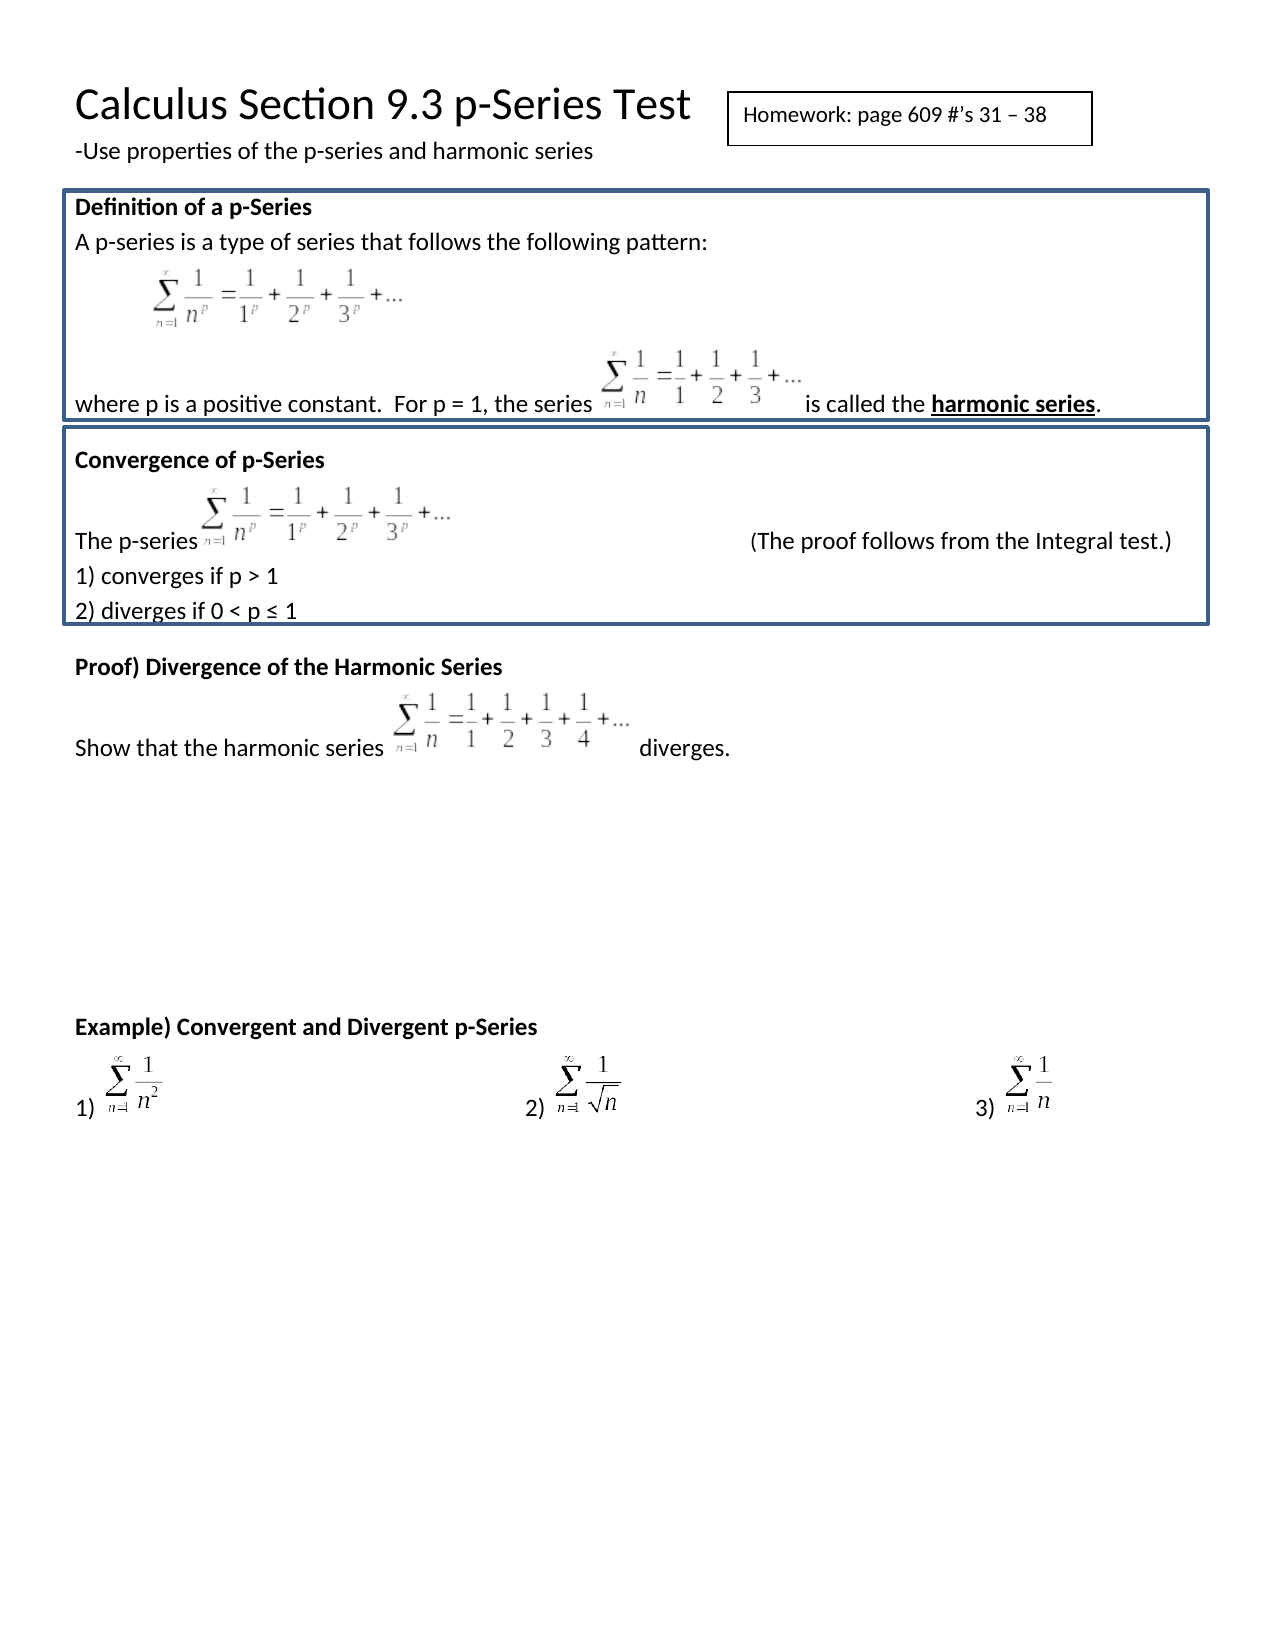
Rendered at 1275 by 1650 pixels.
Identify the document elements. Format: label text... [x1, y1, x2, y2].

text Definition of a p-Series A p-series is a type of series that follows the following pattern: where p is a positive constant. For p = 1, the series is called the harmonic series. [75, 193, 1200, 418]
text Convergence of p-Series The p-series (The proof follows from the Integral test.) 1) converges if p > 1 2) diverges if 0 < p ≤ 1 [75, 444, 1200, 622]
text Example) Convergent and Divergent p-Series 1) 2) 3) [75, 1011, 1200, 1123]
text Calculus Section 9.3 p-Series Test -Use properties of the p-series and harmonic series [75, 75, 1200, 166]
text Proof) Divergence of the Harmonic Series Show that the harmonic series diverges. [75, 651, 1200, 763]
